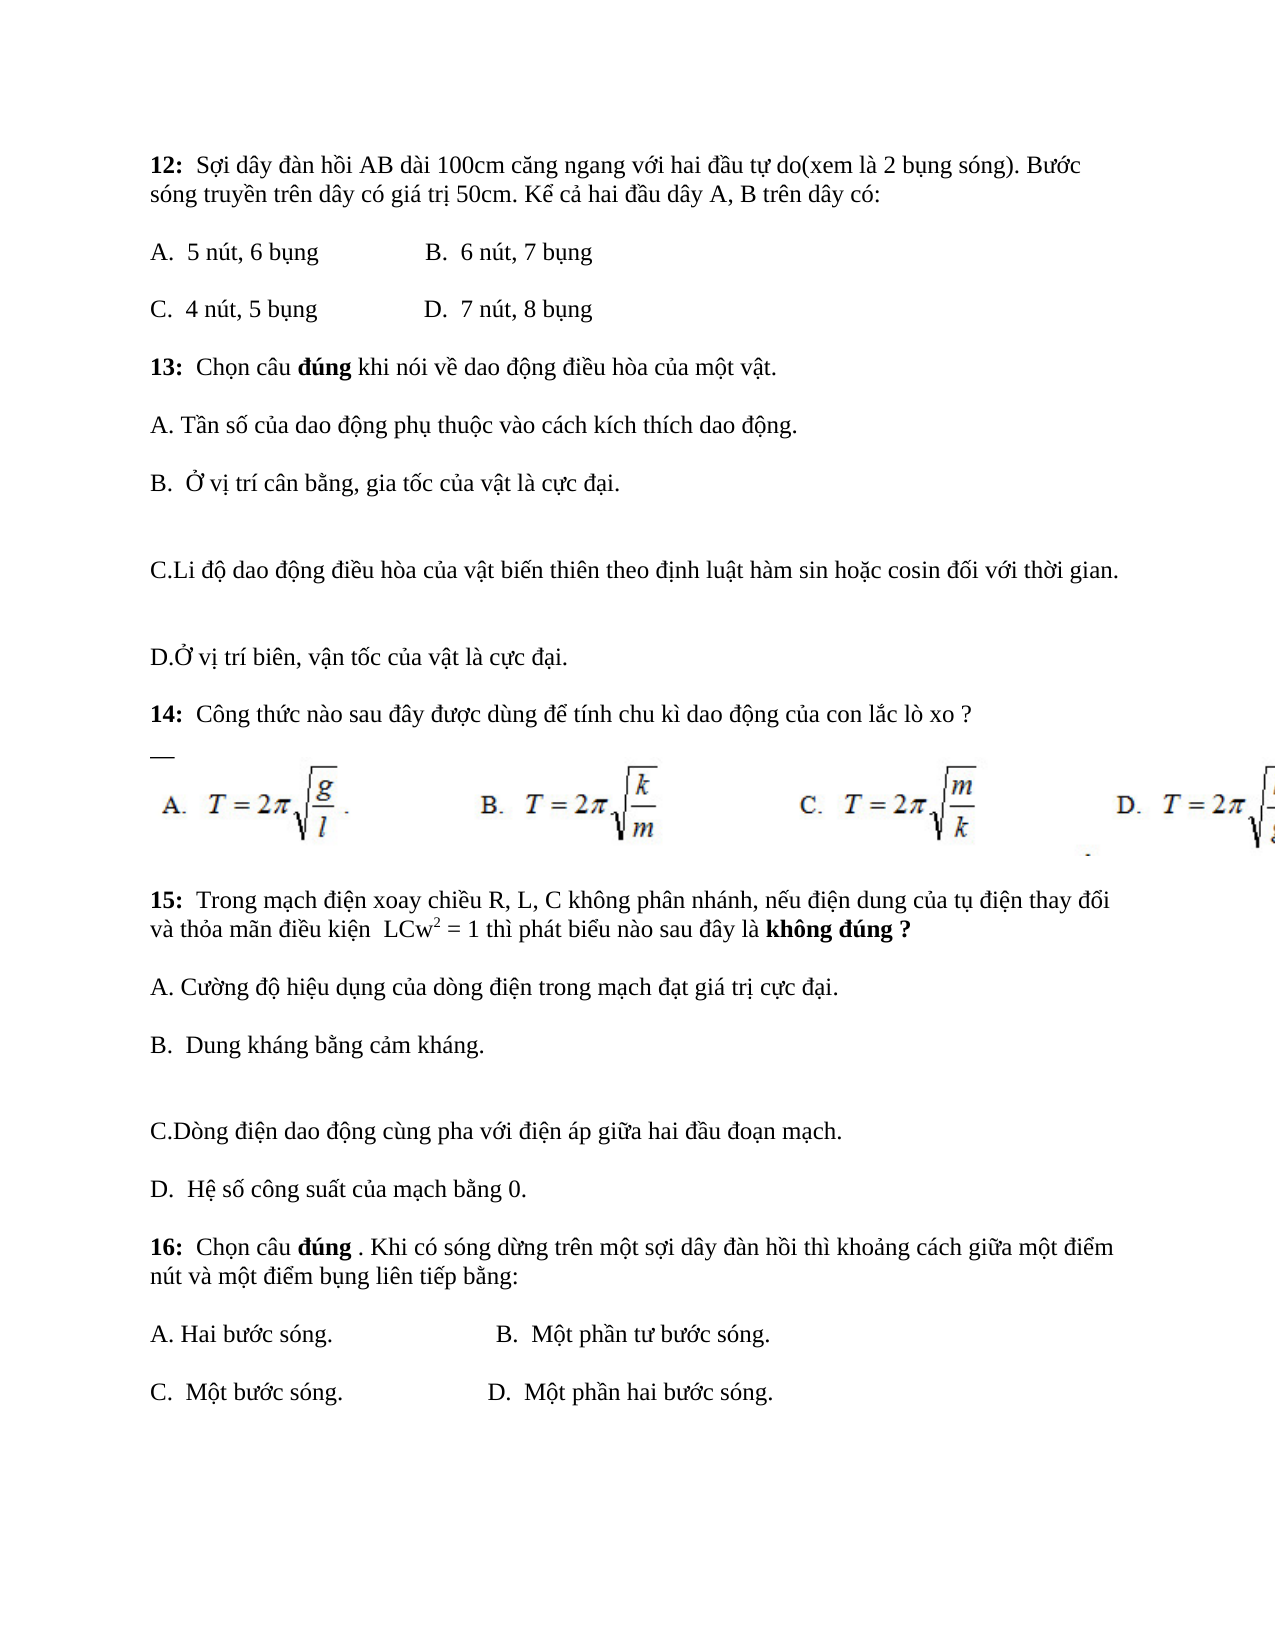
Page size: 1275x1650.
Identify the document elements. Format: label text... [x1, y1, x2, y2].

text A. Hai bước sóng. B. Một phần tư bước sóng. [150, 1319, 1125, 1348]
text B. Dung kháng bằng cảm kháng. [150, 1030, 1125, 1058]
picture [150, 757, 1275, 856]
text C.Li độ dao động điều hòa của vật biến thiên theo định luật hàm sin hoặc cosin đối với thời gian. [150, 526, 1125, 584]
text 12: Sợi dây đàn hồi AB dài 100cm căng ngang với hai đầu tự do(xem là 2 bụng sóng). Bước sóng truyền trên dây có giá trị 50cm. Kể cả hai đầu dây A, B trên dây có: [150, 150, 1125, 207]
text D. Hệ số công suất của mạch bằng 0. [150, 1174, 1125, 1203]
text A. Cường độ hiệu dụng của dòng điện trong mạch đạt giá trị cực đại. [150, 972, 1125, 1001]
text B. Ở vị trí cân bằng, gia tốc của vật là cực đại. [150, 468, 1125, 497]
text A. Tần số của dao động phụ thuộc vào cách kích thích dao động. [150, 410, 1125, 439]
text 14: Công thức nào sau đây được dùng để tính chu kì dao động của con lắc lò xo ? [150, 699, 1125, 728]
text C. Một bước sóng. D. Một phần hai bước sóng. [150, 1377, 1125, 1406]
text C. 4 nút, 5 bụng D. 7 nút, 8 bụng [150, 294, 1125, 323]
text A. 5 nút, 6 bụng B. 6 nút, 7 bụng [150, 237, 1125, 265]
text 16: Chọn câu đúng . Khi có sóng dừng trên một sợi dây đàn hồi thì khoảng cách giữa một điểm nút và một điểm bụng liên tiếp bằng: [150, 1232, 1125, 1290]
text C.Dòng điện dao động cùng pha với điện áp giữa hai đầu đoạn mạch. [150, 1088, 1125, 1145]
text D.Ở vị trí biên, vận tốc của vật là cực đại. [150, 613, 1125, 670]
text 15: Trong mạch điện xoay chiều R, L, C không phân nhánh, nếu điện dung của tụ điện thay đổi và thỏa mãn điều kiện LCw2 = 1 thì phát biểu nào sau đây là không đúng ? [150, 885, 1125, 943]
text 13: Chọn câu đúng khi nói về dao động điều hòa của một vật. [150, 352, 1125, 381]
